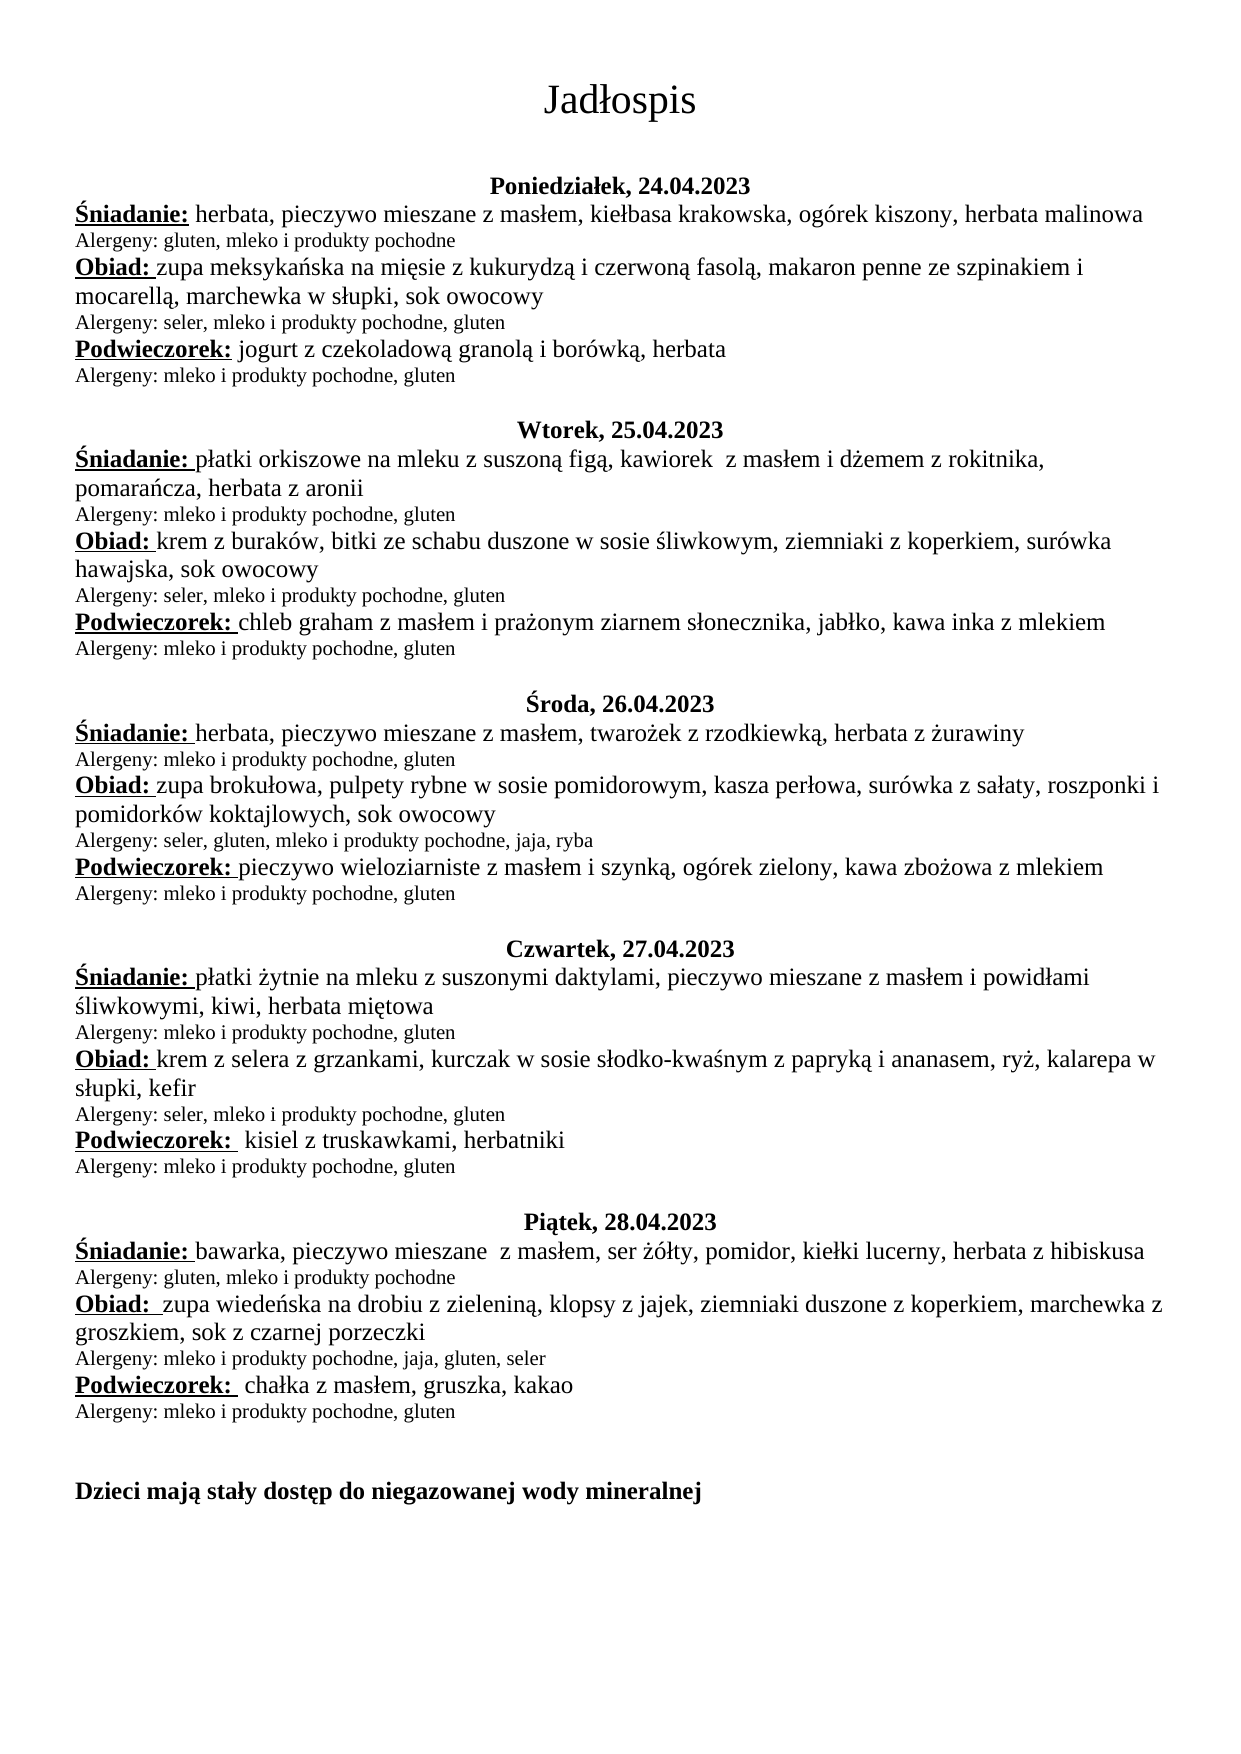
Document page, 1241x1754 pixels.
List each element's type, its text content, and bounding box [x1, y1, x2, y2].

text Piątek, 28.04.2023 [75, 1207, 1165, 1236]
text Śniadanie: herbata, pieczywo mieszane z masłem, kiełbasa krakowska, ogórek kiszony, herbata malinowa [75, 199, 1165, 228]
text Alergeny: mleko i produkty pochodne, gluten [75, 1154, 1165, 1178]
text Alergeny: gluten, mleko i produkty pochodne [75, 228, 1165, 252]
text Alergeny: mleko i produkty pochodne, jaja, gluten, seler [75, 1346, 1165, 1370]
text Podwieczorek: chałka z masłem, gruszka, kakao [75, 1370, 1165, 1399]
text Śniadanie: herbata, pieczywo mieszane z masłem, twarożek z rzodkiewką, herbata z żurawiny [75, 718, 1165, 746]
text Obiad: zupa brokułowa, pulpety rybne w sosie pomidorowym, kasza perłowa, surówka z sałaty, roszponki i pomidorków koktajlowych, sok owocowy [75, 771, 1165, 828]
text Alergeny: seler, mleko i produkty pochodne, gluten [75, 583, 1165, 607]
text Czwartek, 27.04.2023 [75, 934, 1165, 962]
text Obiad: zupa meksykańska na mięsie z kukurydzą i czerwoną fasolą, makaron penne ze szpinakiem i mocarellą, marchewka w słupki, sok owocowy [75, 252, 1165, 310]
text Alergeny: mleko i produkty pochodne, gluten [75, 881, 1165, 905]
text Alergeny: mleko i produkty pochodne, gluten [75, 1020, 1165, 1044]
text Środa, 26.04.2023 [75, 689, 1165, 718]
text Jadłospis [75, 75, 1165, 123]
text Śniadanie: bawarka, pieczywo mieszane z masłem, ser żółty, pomidor, kiełki lucerny, herbata z hibiskusa [75, 1236, 1165, 1264]
text Podwieczorek: kisiel z truskawkami, herbatniki [75, 1126, 1165, 1154]
text Śniadanie: płatki żytnie na mleku z suszonymi daktylami, pieczywo mieszane z masłem i powidłami śliwkowymi, kiwi, herbata miętowa [75, 962, 1165, 1020]
text Podwieczorek: jogurt z czekoladową granolą i borówką, herbata [75, 334, 1165, 363]
text Podwieczorek: chleb graham z masłem i prażonym ziarnem słonecznika, jabłko, kawa inka z mlekiem [75, 607, 1165, 636]
text Alergeny: gluten, mleko i produkty pochodne [75, 1264, 1165, 1289]
text Alergeny: seler, gluten, mleko i produkty pochodne, jaja, ryba [75, 828, 1165, 852]
text Obiad: krem z selera z grzankami, kurczak w sosie słodko-kwaśnym z papryką i ananasem, ryż, kalarepa w słupki, kefir [75, 1044, 1165, 1101]
text Dzieci mają stały dostęp do niegazowanej wody mineralnej [75, 1476, 1165, 1504]
text Alergeny: mleko i produkty pochodne, gluten [75, 636, 1165, 660]
text Podwieczorek: pieczywo wieloziarniste z masłem i szynką, ogórek zielony, kawa zbożowa z mlekiem [75, 852, 1165, 881]
text Alergeny: mleko i produkty pochodne, gluten [75, 502, 1165, 526]
text Alergeny: seler, mleko i produkty pochodne, gluten [75, 310, 1165, 334]
text Poniedziałek, 24.04.2023 [75, 171, 1165, 199]
text Obiad: krem z buraków, bitki ze schabu duszone w sosie śliwkowym, ziemniaki z koperkiem, surówka hawajska, sok owocowy [75, 526, 1165, 583]
text Śniadanie: płatki orkiszowe na mleku z suszoną figą, kawiorek z masłem i dżemem z rokitnika, pomarańcza, herbata z aronii [75, 444, 1165, 502]
text Obiad: zupa wiedeńska na drobiu z zieleniną, klopsy z jajek, ziemniaki duszone z koperkiem, marchewka z groszkiem, sok z czarnej porzeczki [75, 1289, 1165, 1346]
text Alergeny: seler, mleko i produkty pochodne, gluten [75, 1101, 1165, 1126]
text Alergeny: mleko i produkty pochodne, gluten [75, 363, 1165, 387]
text Alergeny: mleko i produkty pochodne, gluten [75, 746, 1165, 771]
text Wtorek, 25.04.2023 [75, 416, 1165, 444]
text Alergeny: mleko i produkty pochodne, gluten [75, 1399, 1165, 1423]
